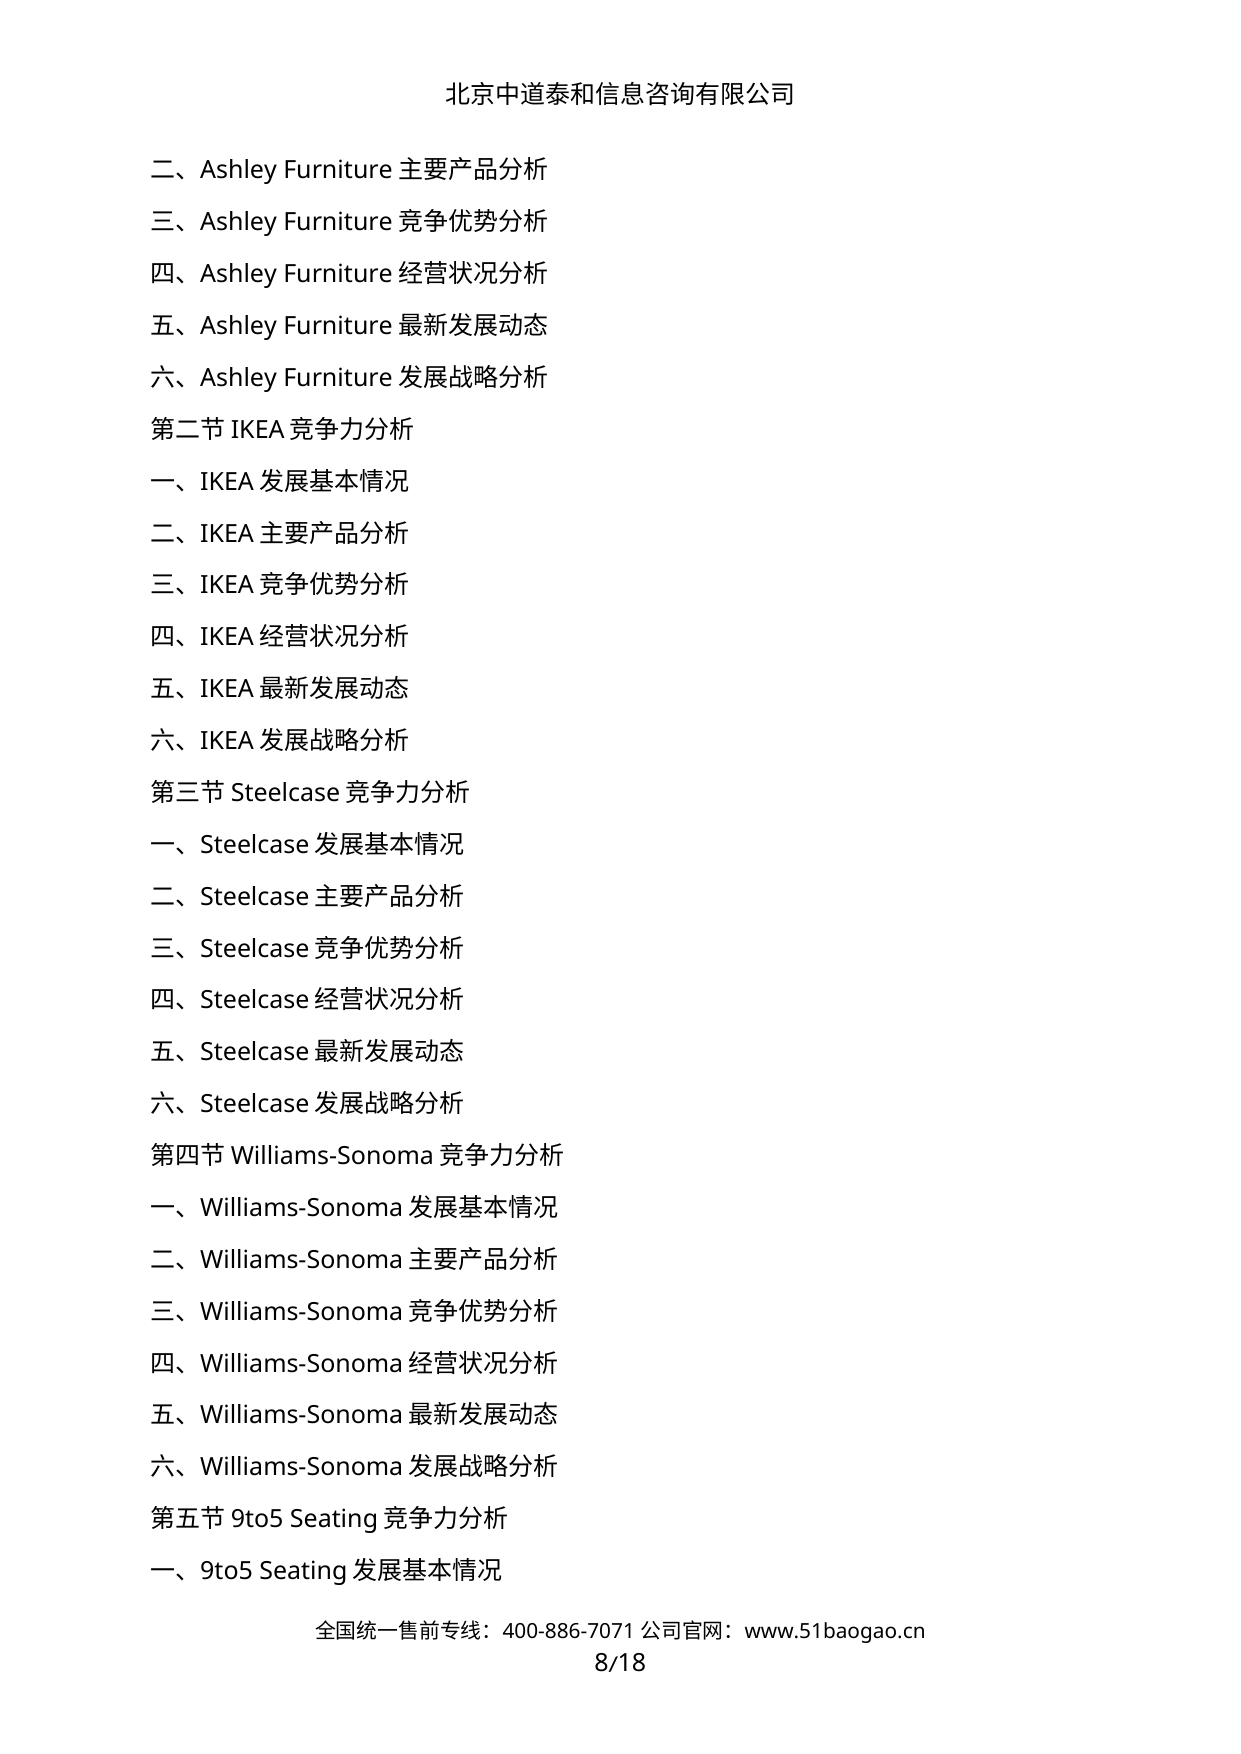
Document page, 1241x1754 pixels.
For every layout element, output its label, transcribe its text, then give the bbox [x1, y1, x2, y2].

text 五、Ashley Furniture最新发展动态 [150, 306, 1090, 342]
text 六、Steelcase发展战略分析 [150, 1084, 1090, 1120]
text 一、Williams-Sonoma发展基本情况 [150, 1187, 1090, 1224]
text 第四节 Williams-Sonoma竞争力分析 [150, 1136, 1090, 1172]
text 第三节 Steelcase竞争力分析 [150, 772, 1090, 809]
text 二、Steelcase主要产品分析 [150, 876, 1090, 912]
text 五、Williams-Sonoma最新发展动态 [150, 1395, 1090, 1431]
text 五、IKEA最新发展动态 [150, 669, 1090, 705]
text 四、Steelcase经营状况分析 [150, 980, 1090, 1016]
text 六、Ashley Furniture发展战略分析 [150, 357, 1090, 394]
text 四、Ashley Furniture经营状况分析 [150, 254, 1090, 290]
text 二、IKEA主要产品分析 [150, 513, 1090, 549]
text 一、IKEA发展基本情况 [150, 461, 1090, 497]
text 三、Ashley Furniture竞争优势分析 [150, 202, 1090, 238]
text 四、IKEA经营状况分析 [150, 617, 1090, 653]
text 六、IKEA发展战略分析 [150, 721, 1090, 757]
text 三、Steelcase竞争优势分析 [150, 928, 1090, 964]
text 二、Ashley Furniture主要产品分析 [150, 150, 1090, 186]
text 二、Williams-Sonoma主要产品分析 [150, 1239, 1090, 1276]
text 第二节 IKEA竞争力分析 [150, 409, 1090, 446]
text 三、Williams-Sonoma竞争优势分析 [150, 1291, 1090, 1327]
text 一、9to5 Seating发展基本情况 [150, 1551, 1090, 1587]
text 四、Williams-Sonoma经营状况分析 [150, 1343, 1090, 1379]
text 六、Williams-Sonoma发展战略分析 [150, 1447, 1090, 1483]
text 第五节 9to5 Seating竞争力分析 [150, 1499, 1090, 1535]
text 一、Steelcase发展基本情况 [150, 824, 1090, 861]
text 五、Steelcase最新发展动态 [150, 1032, 1090, 1068]
text 三、IKEA竞争优势分析 [150, 565, 1090, 601]
